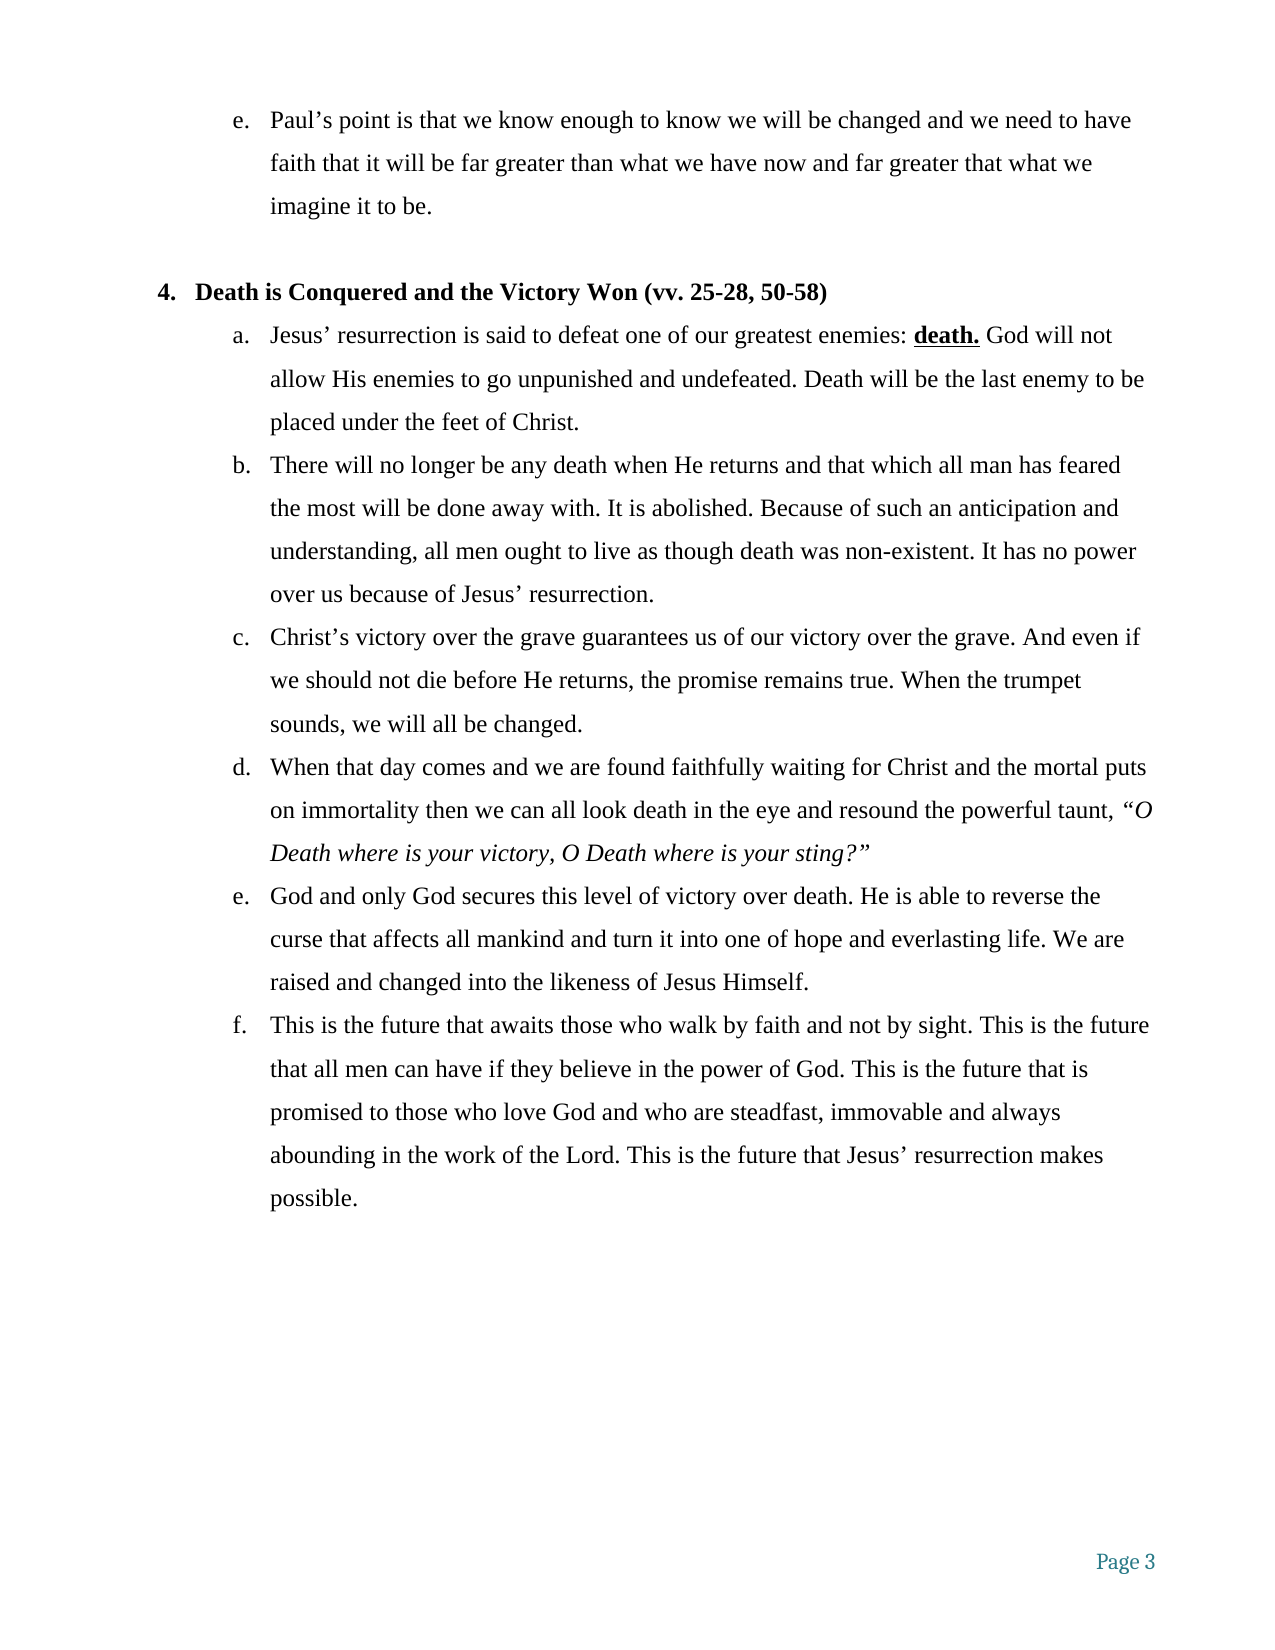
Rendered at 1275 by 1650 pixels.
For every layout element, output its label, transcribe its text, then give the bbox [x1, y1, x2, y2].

list There will no longer be any death when He returns and that which all man has feared the most will be done away with. It is abolished. Because of such an anticipation and understanding, all men ought to live as though death was non-existent. It has no power over us because of Jesus’ resurrection. [232, 450, 1155, 608]
list Death is Conquered and the Victory Won (vv. 25-28, 50-58) [157, 277, 1155, 306]
list Christ’s victory over the grave guarantees us of our victory over the grave. And even if we should not die before He returns, the promise remains true. When the trumpet sounds, we will all be changed. [232, 622, 1155, 737]
list When that day comes and we are found faithfully waiting for Christ and the mortal puts on immortality then we can all look death in the eye and resound the powerful taunt, “O Death where is your victory, O Death where is your sting?” [232, 752, 1155, 867]
list This is the future that awaits those who walk by faith and not by sight. This is the future that all men can have if they believe in the power of God. This is the future that is promised to those who love God and who are steadfast, immovable and always abounding in the work of the Lord. This is the future that Jesus’ resurrection makes possible. [232, 1011, 1155, 1212]
list God and only God secures this level of victory over death. He is able to reverse the curse that affects all mankind and turn it into one of hope and everlasting life. We are raised and changed into the likeness of Jesus Himself. [232, 881, 1155, 996]
list Paul’s point is that we know enough to know we will be changed and we need to have faith that it will be far greater than what we have now and far greater that what we imagine it to be. [232, 105, 1155, 220]
list Jesus’ resurrection is said to defeat one of our greatest enemies: death. God will not allow His enemies to go unpunished and undefeated. Death will be the last enemy to be placed under the feet of Christ. [232, 321, 1155, 436]
